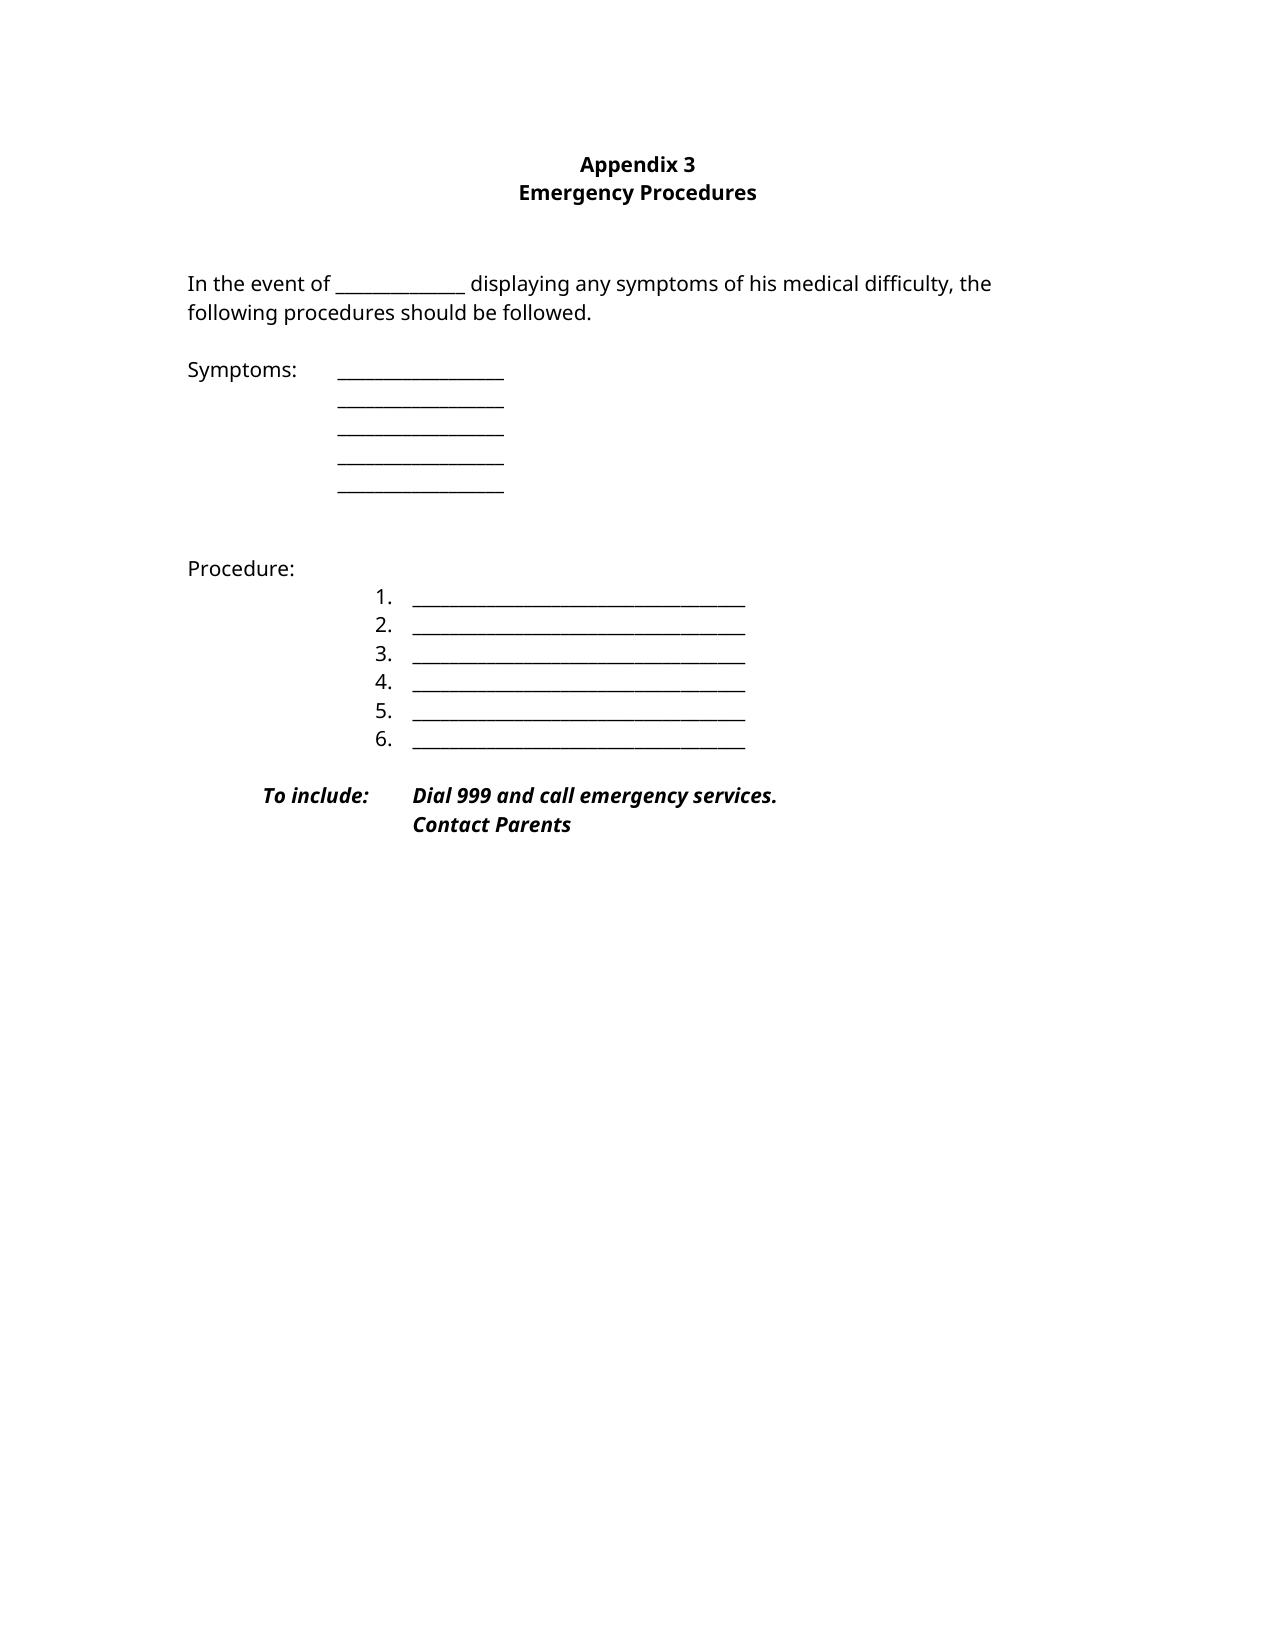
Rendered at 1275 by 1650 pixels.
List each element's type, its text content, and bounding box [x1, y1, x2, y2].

text Appendix 3 [187, 150, 1087, 178]
text Symptoms: __________________ [187, 355, 1087, 383]
list ____________________________________ [375, 667, 1087, 696]
list ____________________________________ [375, 582, 1087, 611]
text __________________ [262, 412, 1087, 440]
list ____________________________________ [375, 696, 1087, 724]
list ____________________________________ [375, 724, 1087, 753]
list ____________________________________ [375, 611, 1087, 639]
text __________________ [262, 468, 1087, 497]
text __________________ [262, 440, 1087, 468]
list ____________________________________ [375, 639, 1087, 667]
text Procedure: [187, 554, 1087, 582]
text Contact Parents [337, 810, 1087, 838]
text __________________ [262, 383, 1087, 412]
text In the event of ______________ displaying any symptoms of his medical difficulty, the following procedures should be followed. [187, 269, 1087, 326]
text To include: Dial 999 and call emergency services. [187, 781, 1087, 810]
text Emergency Procedures [187, 178, 1087, 207]
